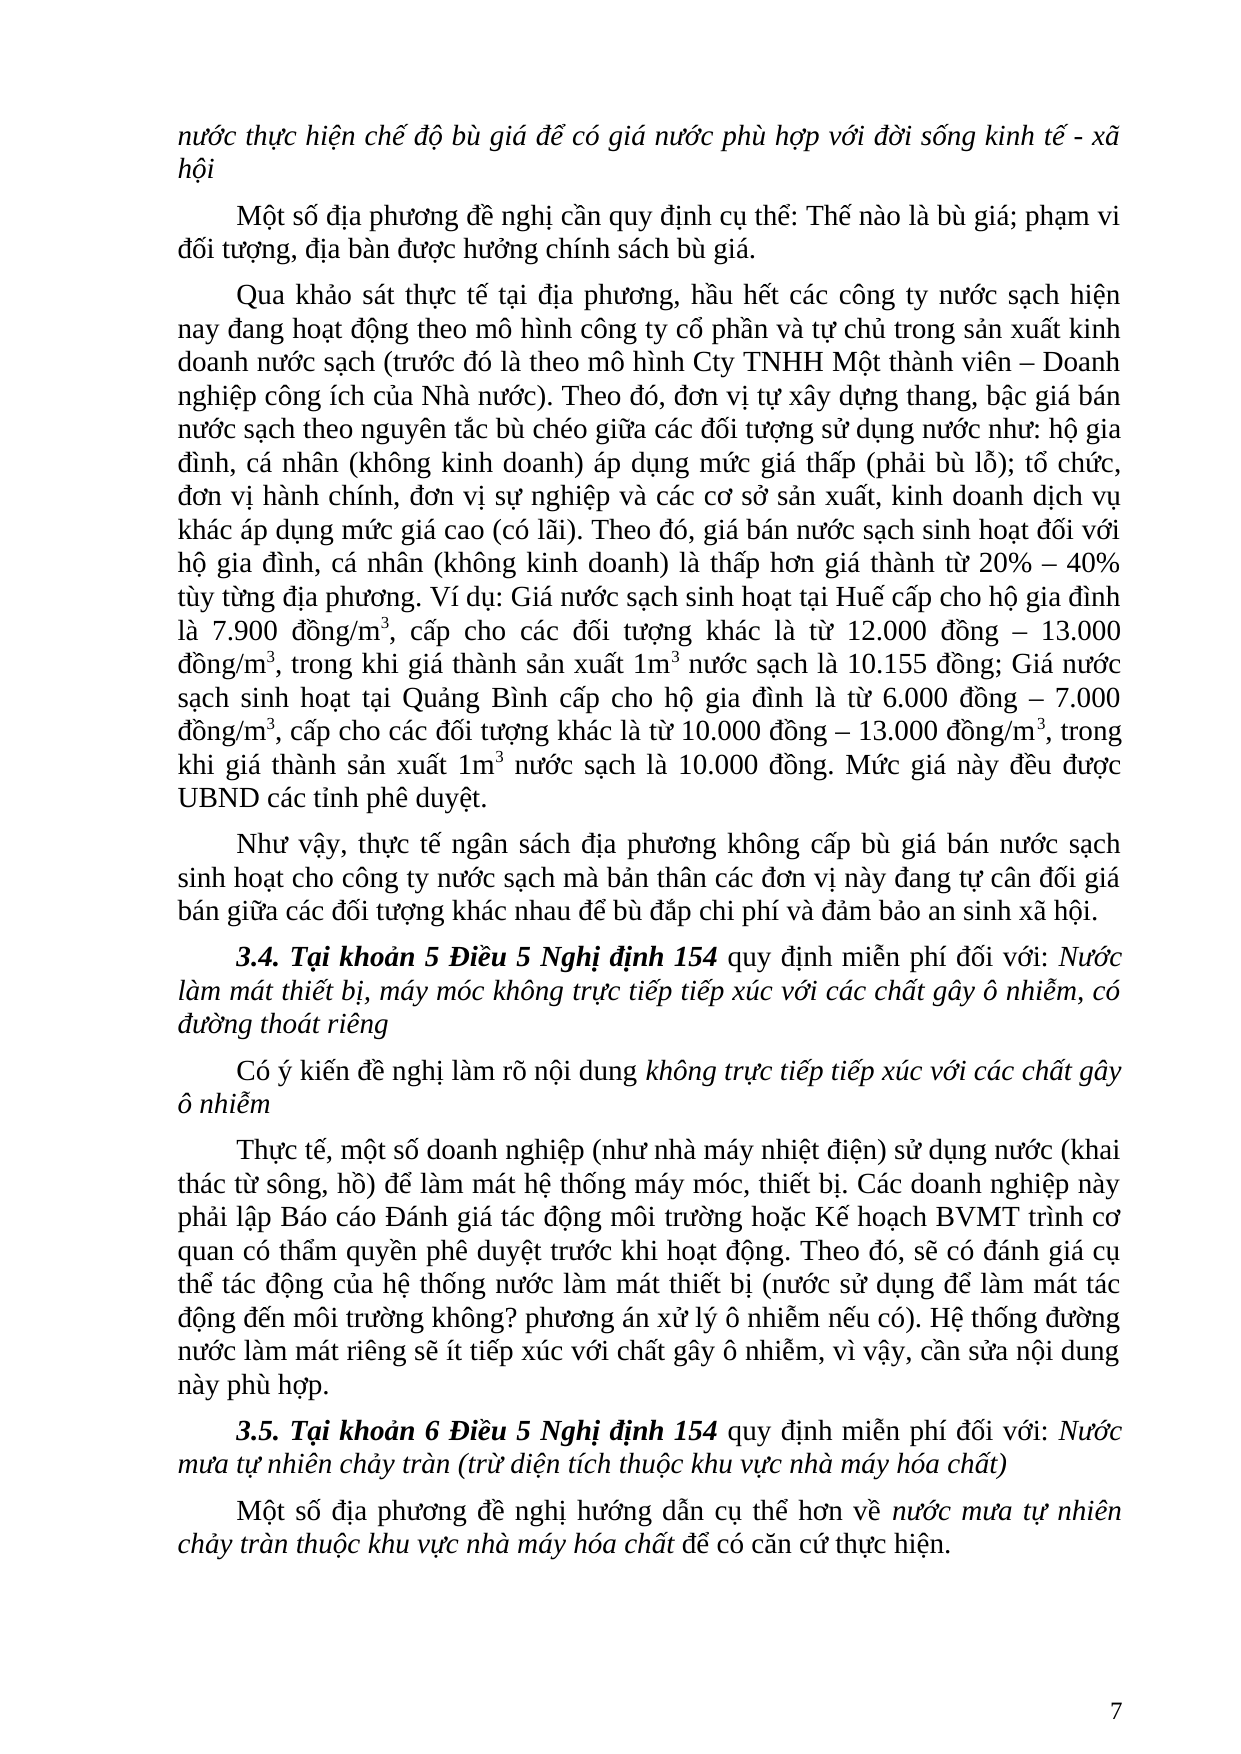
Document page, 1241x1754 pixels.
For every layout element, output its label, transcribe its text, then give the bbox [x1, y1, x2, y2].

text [177, 118, 1122, 185]
text 3.5. Tại khoản 6 Điều 5 Nghị định 154 quy định miễn phí đối với: Nước mưa tự nhiên chảy tràn (trừ diện tích thuộc khu vực nhà máy hóa chất) [177, 1413, 1122, 1480]
text Một số địa phương đề nghị hướng dẫn cụ thể hơn về nước mưa tự nhiên chảy tràn thuộc khu vực nhà máy hóa chất để có căn cứ thực hiện. [177, 1493, 1122, 1560]
text 3.4. Tại khoản 5 Điều 5 Nghị định 154 quy định miễn phí đối với: Nước làm mát thiết bị, máy móc không trực tiếp tiếp xúc với các chất gây ô nhiễm, có đường thoát riêng [177, 939, 1122, 1040]
text Qua khảo sát thực tế tại địa phương, hầu hết các công ty nước sạch hiện nay đang hoạt động theo mô hình công ty cổ phần và tự chủ trong sản xuất kinh doanh nước sạch (trước đó là theo mô hình Cty TNHH Một thành viên – Doanh nghiệp công ích của Nhà nước). Theo đó, đơn vị tự xây dựng thang, bậc giá bán nước sạch theo nguyên tắc bù chéo giữa các đối tượng sử dụng nước như: hộ gia đình, cá nhân (không kinh doanh) áp dụng mức giá thấp (phải bù lỗ); tổ chức, đơn vị hành chính, đơn vị sự nghiệp và các cơ sở sản xuất, kinh doanh dịch vụ khác áp dụng mức giá cao (có lãi). Theo đó, giá bán nước sạch sinh hoạt đối với hộ gia đình, cá nhân (không kinh doanh) là thấp hơn giá thành từ 20% – 40% tùy từng địa phương. Ví dụ: Giá nước sạch sinh hoạt tại Huế cấp cho hộ gia đình là 7.900 đồng/m3, cấp cho các đối tượng khác là từ 12.000 đồng – 13.000 đồng/m3, trong khi giá thành sản xuất 1m3 nước sạch là 10.155 đồng; Giá nước sạch sinh hoạt tại Quảng Bình cấp cho hộ gia đình là từ 6.000 đồng – 7.000 đồng/m3, cấp cho các đối tượng khác là từ 10.000 đồng – 13.000 đồng/m3, trong khi giá thành sản xuất 1m3 nước sạch là 10.000 đồng. Mức giá này đều được UBND các tỉnh phê duyệt. [177, 277, 1122, 814]
text Một số địa phương đề nghị cần quy định cụ thể: Thế nào là bù giá; phạm vi đối tượng, địa bàn được hưởng chính sách bù giá. [177, 198, 1122, 265]
text Thực tế, một số doanh nghiệp (như nhà máy nhiệt điện) sử dụng nước (khai thác từ sông, hồ) để làm mát hệ thống máy móc, thiết bị. Các doanh nghiệp này phải lập Báo cáo Đánh giá tác động môi trường hoặc Kế hoạch BVMT trình cơ quan có thẩm quyền phê duyệt trước khi hoạt động. Theo đó, sẽ có đánh giá cụ thể tác động của hệ thống nước làm mát thiết bị (nước sử dụng để làm mát tác động đến môi trường không? phương án xử lý ô nhiễm nếu có). Hệ thống đường nước làm mát riêng sẽ ít tiếp xúc với chất gây ô nhiễm, vì vậy, cần sửa nội dung này phù hợp. [177, 1132, 1122, 1401]
text Như vậy, thực tế ngân sách địa phương không cấp bù giá bán nước sạch sinh hoạt cho công ty nước sạch mà bản thân các đơn vị này đang tự cân đối giá bán giữa các đối tượng khác nhau để bù đắp chi phí và đảm bảo an sinh xã hội. [177, 826, 1122, 927]
text Có ý kiến đề nghị làm rõ nội dung không trực tiếp tiếp xúc với các chất gây ô nhiễm [177, 1053, 1122, 1120]
